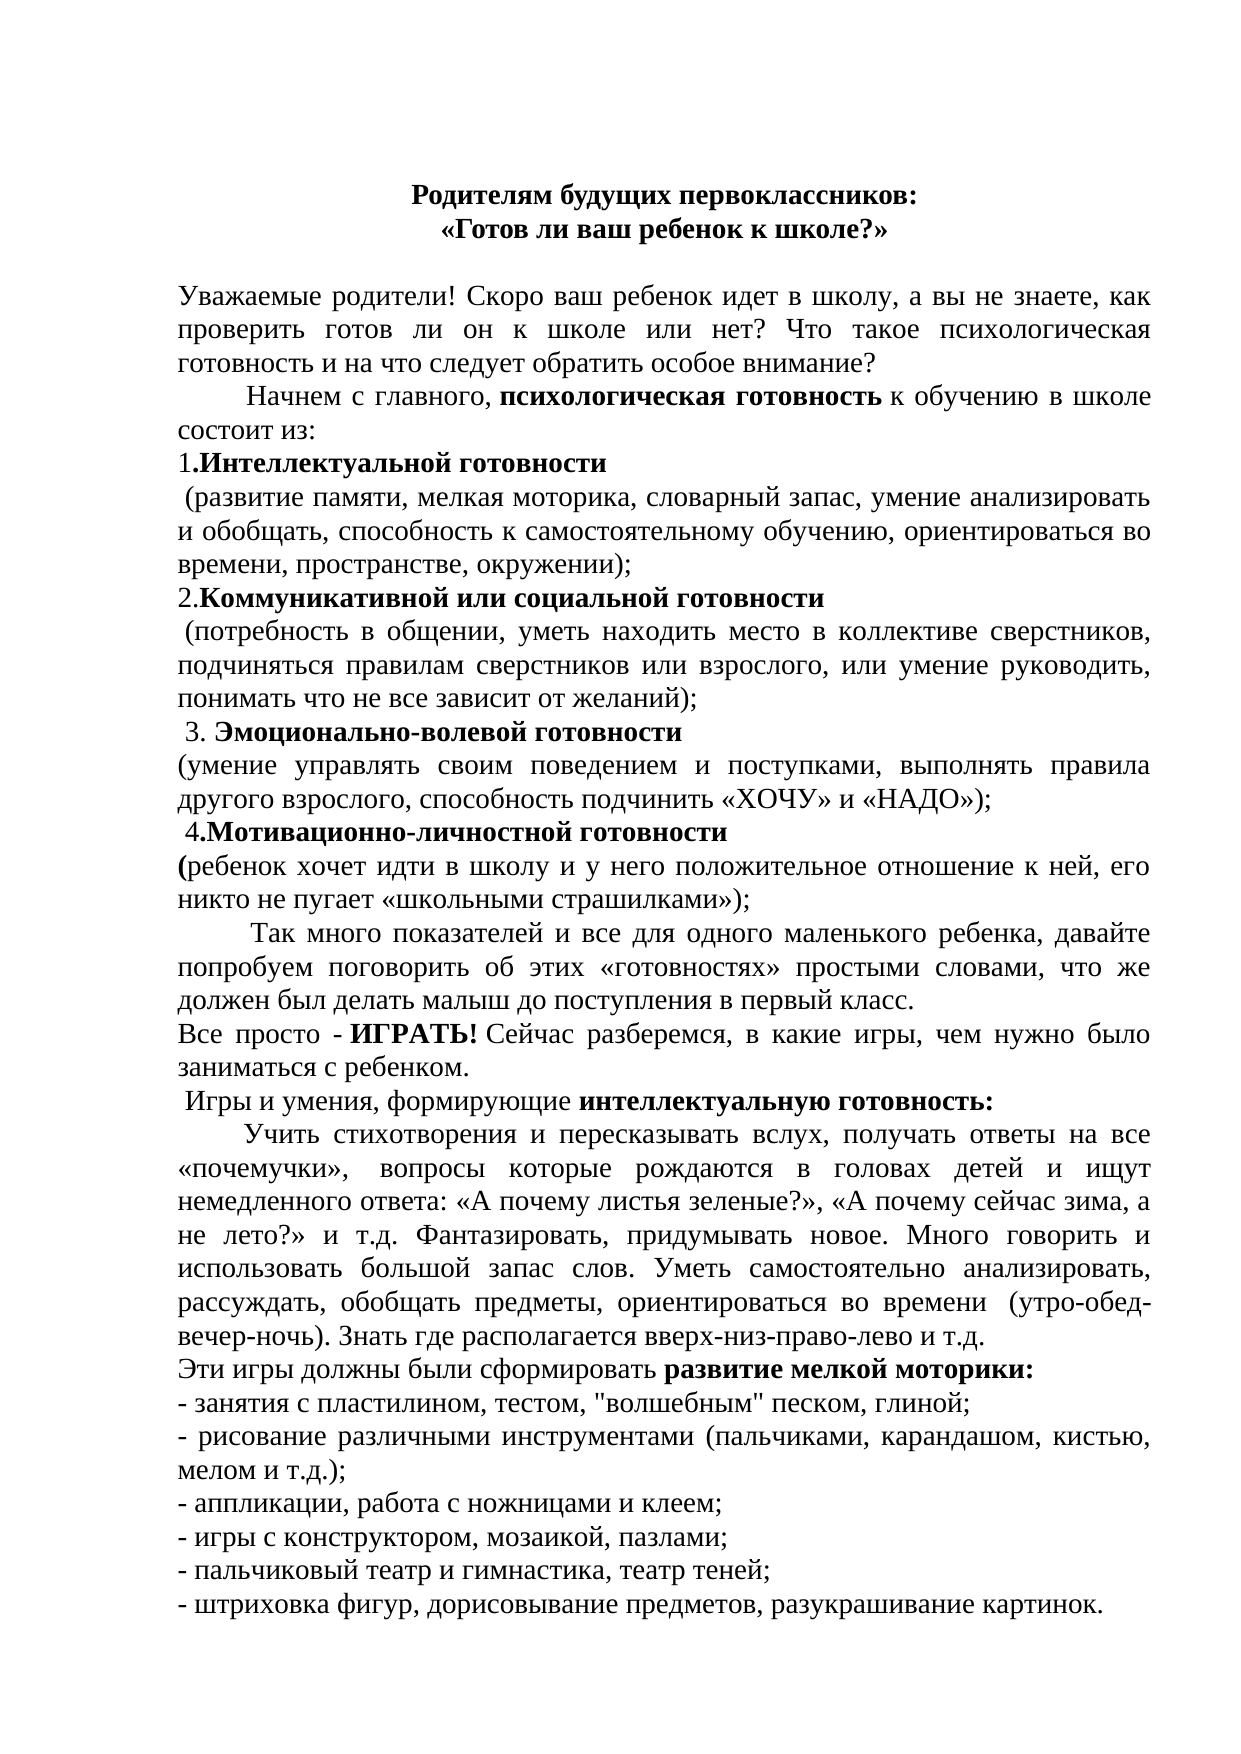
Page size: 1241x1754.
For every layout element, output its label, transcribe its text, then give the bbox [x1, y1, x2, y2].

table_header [177, 278, 1152, 1619]
text «Готов ли ваш ребенок к школе?» [177, 211, 1152, 244]
text Родителям будущих первоклассников: [177, 177, 1152, 211]
